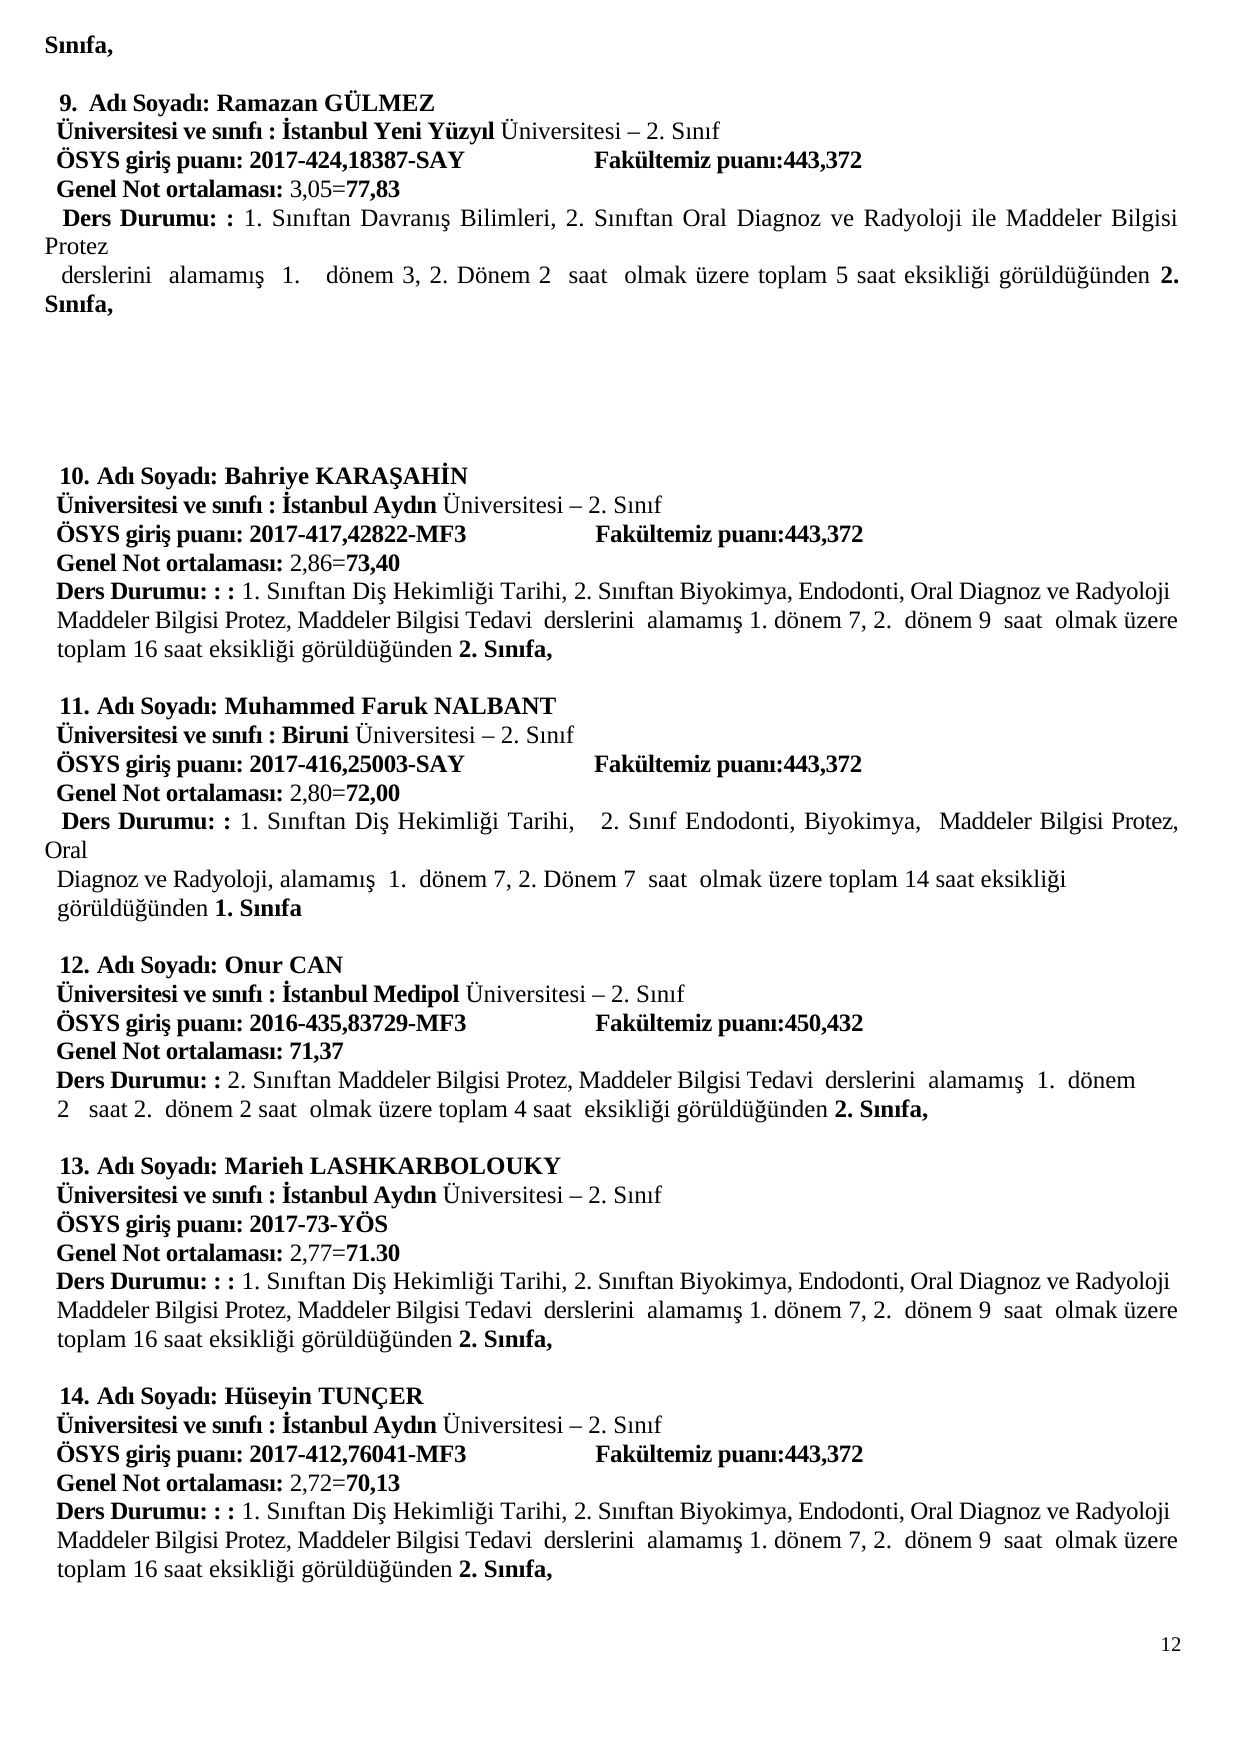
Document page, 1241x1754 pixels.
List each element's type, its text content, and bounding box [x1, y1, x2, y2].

text toplam 16 saat eksikliği görüldüğünden 2. Sınıfa, [44, 1324, 1179, 1353]
text Genel Not ortalaması: 2,77=71.30 [44, 1238, 1179, 1266]
text Ders Durumu: : : 1. Sınıftan Diş Hekimliği Tarihi, 2. Sınıftan Biyokimya, Endodonti, Oral Diagnoz ve Radyoloji [44, 1496, 1179, 1525]
text Ders Durumu: : 1. Sınıftan Diş Hekimliği Tarihi, 2. Sınıf Endodonti, Biyokimya, Maddeler Bilgisi Protez, Oral [44, 806, 1179, 864]
text toplam 16 saat eksikliği görüldüğünden 2. Sınıfa, [44, 1554, 1179, 1583]
text Ders Durumu: : : 1. Sınıftan Diş Hekimliği Tarihi, 2. Sınıftan Biyokimya, Endodonti, Oral Diagnoz ve Radyoloji [44, 576, 1179, 605]
text Genel Not ortalaması: 2,80=72,00 [44, 778, 1179, 806]
text Üniversitesi ve sınıfı : Biruni Üniversitesi – 2. Sınıf [44, 720, 1179, 749]
text ÖSYS giriş puanı: 2017-412,76041-MF3 Fakültemiz puanı:443,372 [44, 1439, 1179, 1468]
text Üniversitesi ve sınıfı : İstanbul Yeni Yüzyıl Üniversitesi – 2. Sınıf [44, 116, 1179, 145]
list Adı Soyadı: Muhammed Faruk NALBANT [59, 691, 1179, 720]
text derslerini alamamış 1. dönem 3, 2. Dönem 2 saat olmak üzere toplam 5 saat eksikliği görüldüğünden 2. Sınıfa, [44, 260, 1179, 318]
text Ders Durumu: : : 1. Sınıftan Diş Hekimliği Tarihi, 2. Sınıftan Biyokimya, Endodonti, Oral Diagnoz ve Radyoloji [44, 1266, 1179, 1295]
list Adı Soyadı: Marieh LASHKARBOLOUKY [59, 1151, 1179, 1180]
text Maddeler Bilgisi Protez, Maddeler Bilgisi Tedavi derslerini alamamış 1. dönem 7, 2. dönem 9 saat olmak üzere [44, 1295, 1179, 1324]
text Ders Durumu: : 2. Sınıftan Maddeler Bilgisi Protez, Maddeler Bilgisi Tedavi derslerini alamamış 1. dönem [44, 1065, 1179, 1094]
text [44, 30, 1179, 59]
text ÖSYS giriş puanı: 2017-416,25003-SAY Fakültemiz puanı:443,372 [44, 749, 1179, 778]
text Genel Not ortalaması: 3,05=77,83 [44, 174, 1179, 203]
list Adı Soyadı: Onur CAN [59, 950, 1179, 979]
text ÖSYS giriş puanı: 2017-73-YÖS [44, 1209, 1179, 1238]
text görüldüğünden 1. Sınıfa [44, 893, 1179, 921]
text Üniversitesi ve sınıfı : İstanbul Medipol Üniversitesi – 2. Sınıf [44, 979, 1179, 1008]
text Genel Not ortalaması: 2,72=70,13 [44, 1468, 1179, 1496]
text Üniversitesi ve sınıfı : İstanbul Aydın Üniversitesi – 2. Sınıf [44, 490, 1179, 519]
text Genel Not ortalaması: 71,37 [44, 1036, 1179, 1065]
text Ders Durumu: : 1. Sınıftan Davranış Bilimleri, 2. Sınıftan Oral Diagnoz ve Radyoloji ile Maddeler Bilgisi Protez [44, 203, 1179, 260]
text toplam 16 saat eksikliği görüldüğünden 2. Sınıfa, [44, 634, 1179, 663]
text Üniversitesi ve sınıfı : İstanbul Aydın Üniversitesi – 2. Sınıf [44, 1410, 1179, 1439]
text Üniversitesi ve sınıfı : İstanbul Aydın Üniversitesi – 2. Sınıf [44, 1180, 1179, 1209]
text ÖSYS giriş puanı: 2017-417,42822-MF3 Fakültemiz puanı:443,372 [44, 519, 1179, 548]
text ÖSYS giriş puanı: 2016-435,83729-MF3 Fakültemiz puanı:450,432 [44, 1008, 1179, 1036]
list Adı Soyadı: Ramazan GÜLMEZ [59, 88, 1179, 116]
list Adı Soyadı: Bahriye KARAŞAHİN [59, 461, 1179, 490]
list Adı Soyadı: Hüseyin TUNÇER [59, 1381, 1179, 1410]
text Diagnoz ve Radyoloji, alamamış 1. dönem 7, 2. Dönem 7 saat olmak üzere toplam 14 saat eksikliği [44, 864, 1179, 893]
text ÖSYS giriş puanı: 2017-424,18387-SAY Fakültemiz puanı:443,372 [44, 145, 1179, 174]
text Maddeler Bilgisi Protez, Maddeler Bilgisi Tedavi derslerini alamamış 1. dönem 7, 2. dönem 9 saat olmak üzere [44, 1525, 1179, 1554]
text Genel Not ortalaması: 2,86=73,40 [44, 548, 1179, 576]
text Maddeler Bilgisi Protez, Maddeler Bilgisi Tedavi derslerini alamamış 1. dönem 7, 2. dönem 9 saat olmak üzere [44, 605, 1179, 634]
list saat 2. dönem 2 saat olmak üzere toplam 4 saat eksikliği görüldüğünden 2. Sınıfa, [57, 1094, 1179, 1123]
